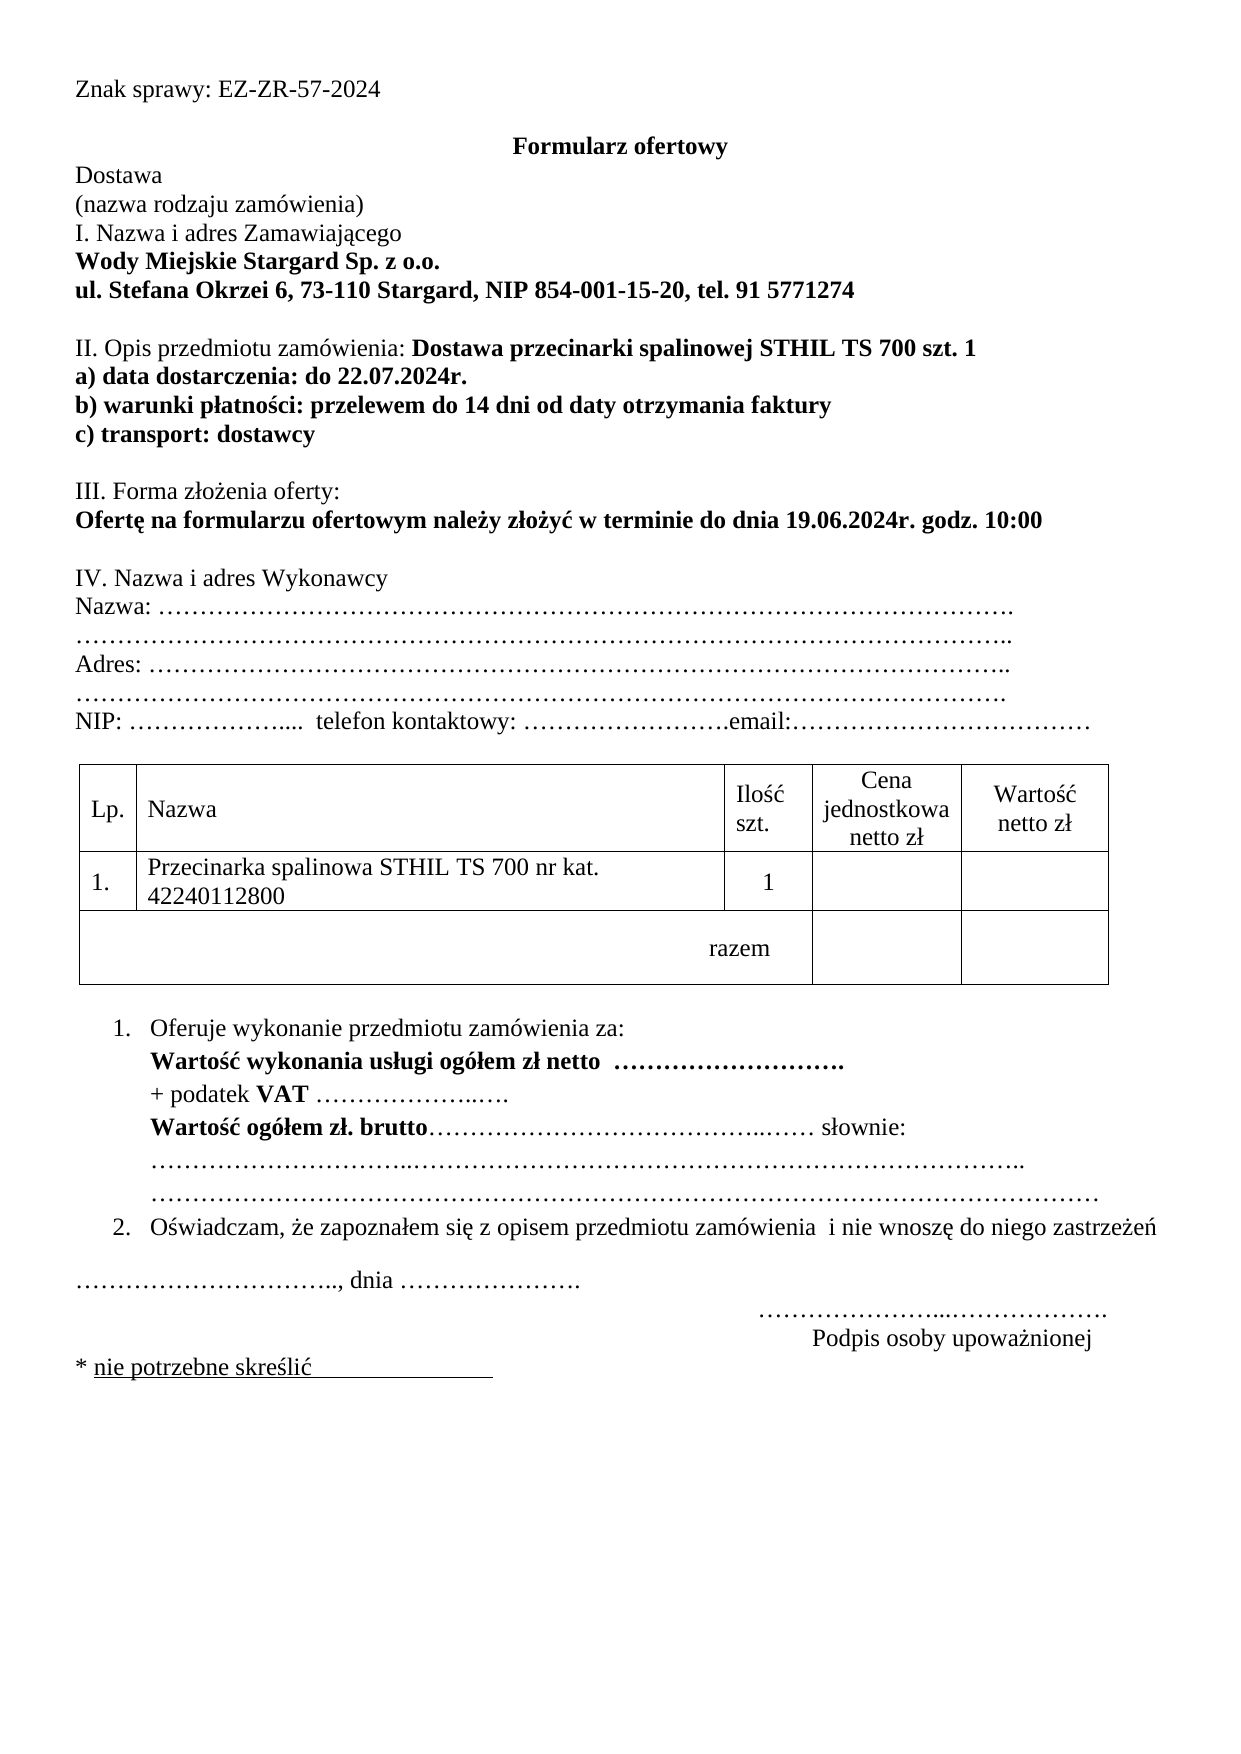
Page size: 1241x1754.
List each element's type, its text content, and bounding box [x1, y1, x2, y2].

text ul. Stefana Okrzei 6, 73-110 Stargard, NIP 854-001-15-20, tel. 91 5771274 [75, 275, 1165, 304]
text * nie potrzebne skreślić [75, 1352, 1165, 1380]
text ………………………….., dnia …………………. …………………...………………. [75, 1265, 1165, 1323]
text II. Opis przedmiotu zamówienia: Dostawa przecinarki spalinowej STHIL TS 700 szt. 1 [75, 333, 1165, 361]
text b) warunki płatności: przelewem do 14 dni od daty otrzymania faktury [75, 390, 1165, 419]
table_header Ilość szt. [725, 765, 812, 851]
text Znak sprawy: EZ-ZR-57-2024 [75, 74, 1165, 103]
text …………………………………………………………………………………………………. [75, 678, 1165, 706]
text Dostawa [75, 160, 1165, 189]
text Nazwa: …………………………………………………………………………………………. [75, 591, 1165, 620]
text Formularz ofertowy [75, 131, 1165, 160]
list Oferuje wykonanie przedmiotu zamówienia za: Wartość wykonania usługi ogółem zł netto ………………………. + podatek VAT ………………..…. Wartość ogółem zł. brutto…………………………………..…… słownie:…………………………..……………………………………………………………….. [112, 1013, 1165, 1174]
table_cell [962, 852, 1108, 910]
table_header Lp. [80, 765, 136, 851]
text NIP: ……………….... telefon kontaktowy: …………………….email:……………………………… [75, 706, 1165, 735]
text Adres: ………………………………………………………………………………………….. [75, 649, 1165, 678]
text ………………………………………………………………………………………………….. [75, 620, 1165, 649]
text c) transport: dostawcy [75, 419, 1165, 448]
list …………………………………………………………………………………………………… [150, 1178, 1165, 1207]
table_cell [813, 911, 961, 984]
table_cell [813, 852, 961, 910]
text I. Nazwa i adres Zamawiającego [75, 218, 1165, 246]
text a) data dostarczenia: do 22.07.2024r. [75, 361, 1165, 390]
table_cell 1 [725, 852, 812, 910]
table_cell razem [80, 911, 812, 984]
text IV. Nazwa i adres Wykonawcy [75, 563, 1165, 591]
table_cell Przecinarka spalinowa STHIL TS 700 nr kat. 42240112800 [137, 852, 724, 910]
table_cell 1. [80, 852, 136, 910]
table_header Nazwa [137, 765, 724, 851]
table_cell [962, 911, 1108, 984]
text III. Forma złożenia oferty: [75, 476, 1165, 505]
text Ofertę na formularzu ofertowym należy złożyć w terminie do dnia 19.06.2024r. godz. 10:00 [75, 505, 1165, 534]
table_header Wartość netto zł [962, 765, 1108, 851]
table_header Cena jednostkowa netto zł [813, 765, 961, 851]
text Wody Miejskie Stargard Sp. z o.o. [75, 246, 1165, 275]
text Podpis osoby upoważnionej [739, 1323, 1165, 1352]
list Oświadczam, że zapoznałem się z opisem przedmiotu zamówienia i nie wnoszę do niego zastrzeżeń [112, 1212, 1165, 1240]
text (nazwa rodzaju zamówienia) [75, 189, 1165, 218]
